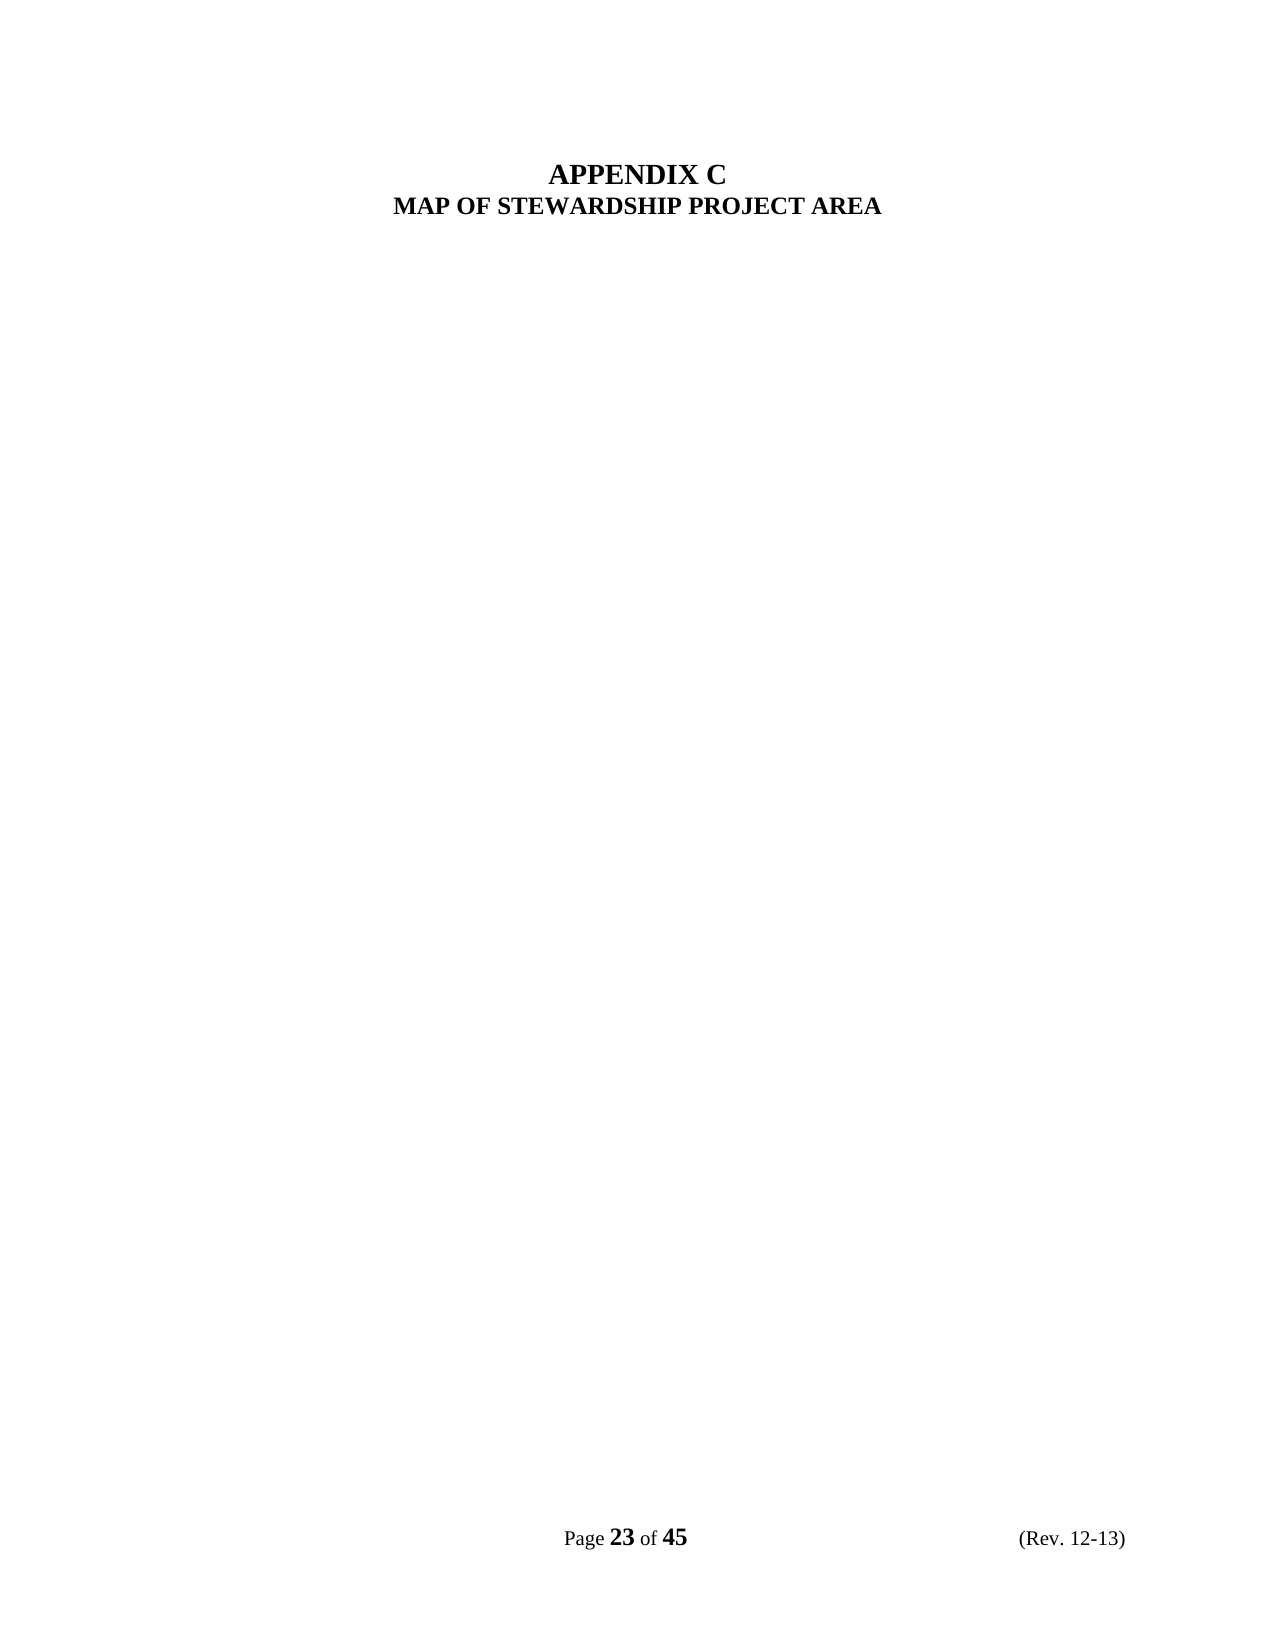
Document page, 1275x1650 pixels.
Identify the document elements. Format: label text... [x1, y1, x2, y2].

text APPENDIX C [150, 157, 1125, 191]
text MAP OF STEWARDSHIP PROJECT AREA [150, 191, 1125, 220]
